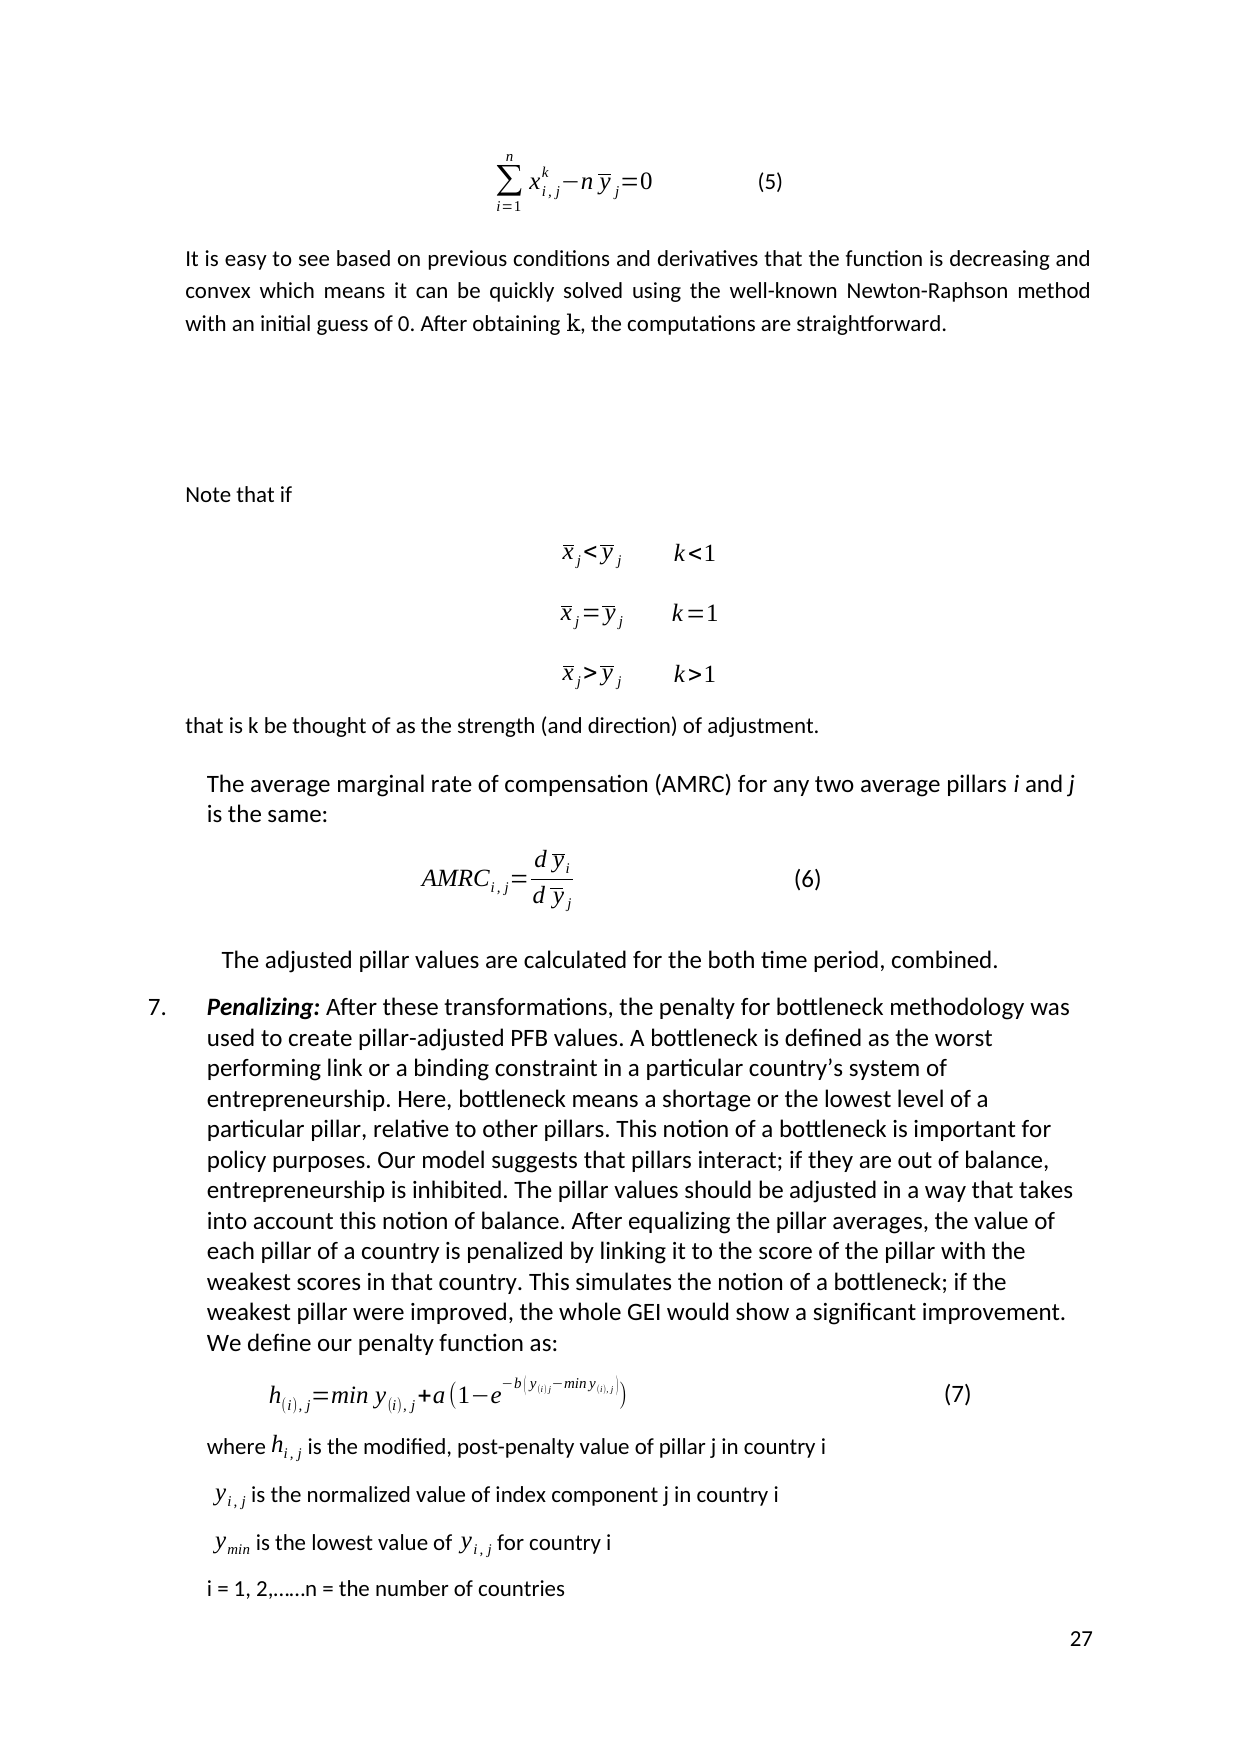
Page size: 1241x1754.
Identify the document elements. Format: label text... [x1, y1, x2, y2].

text (5) [185, 148, 1093, 215]
text The adjusted pillar values are calculated for the both time period, combined. [221, 944, 1093, 974]
text that is k be thought of as the strength (and direction) of adjustment. [185, 711, 1093, 739]
text where is the modified, post-penalty value of pillar j in country i [207, 1430, 1093, 1462]
text Note that if [185, 480, 1093, 508]
text (6) [148, 846, 1093, 912]
list Penalizing: After these transformations, the penalty for bottleneck methodology was used to create pillar-adjusted PFB values. A bottleneck is defined as the worst performing link or a binding constraint in a particular country’s system of entrepreneurship. Here, bottleneck means a shortage or the lowest level of a particular pillar, relative to other pillars. This notion of a bottleneck is important for policy purposes. Our model suggests that pillars interact; if they are out of balance, entrepreneurship is inhibited. The pillar values should be adjusted in a way that takes into account this notion of balance. After equalizing the pillar averages, the value of each pillar of a country is penalized by linking it to the score of the pillar with the weakest scores in that country. This simulates the notion of a bottleneck; if the weakest pillar were improved, the whole GEI would show a significant improvement. [148, 991, 1093, 1327]
text (7) [148, 1374, 1093, 1414]
text is the normalized value of index component j in country i [207, 1478, 1093, 1510]
text It is easy to see based on previous conditions and derivatives that the function is decreasing and convex which means it can be quickly solved using the well-known Newton-Raphson method with an initial guess of 0. After obtaining k, the computations are straightforward. [185, 244, 1093, 337]
text We define our penalty function as: [207, 1327, 1093, 1357]
text is the lowest value of for country i [207, 1526, 1093, 1558]
text i = 1, 2,……n = the number of countries [207, 1574, 1093, 1602]
text The average marginal rate of compensation (AMRC) for any two average pillars i and j is the same: [207, 768, 1093, 829]
